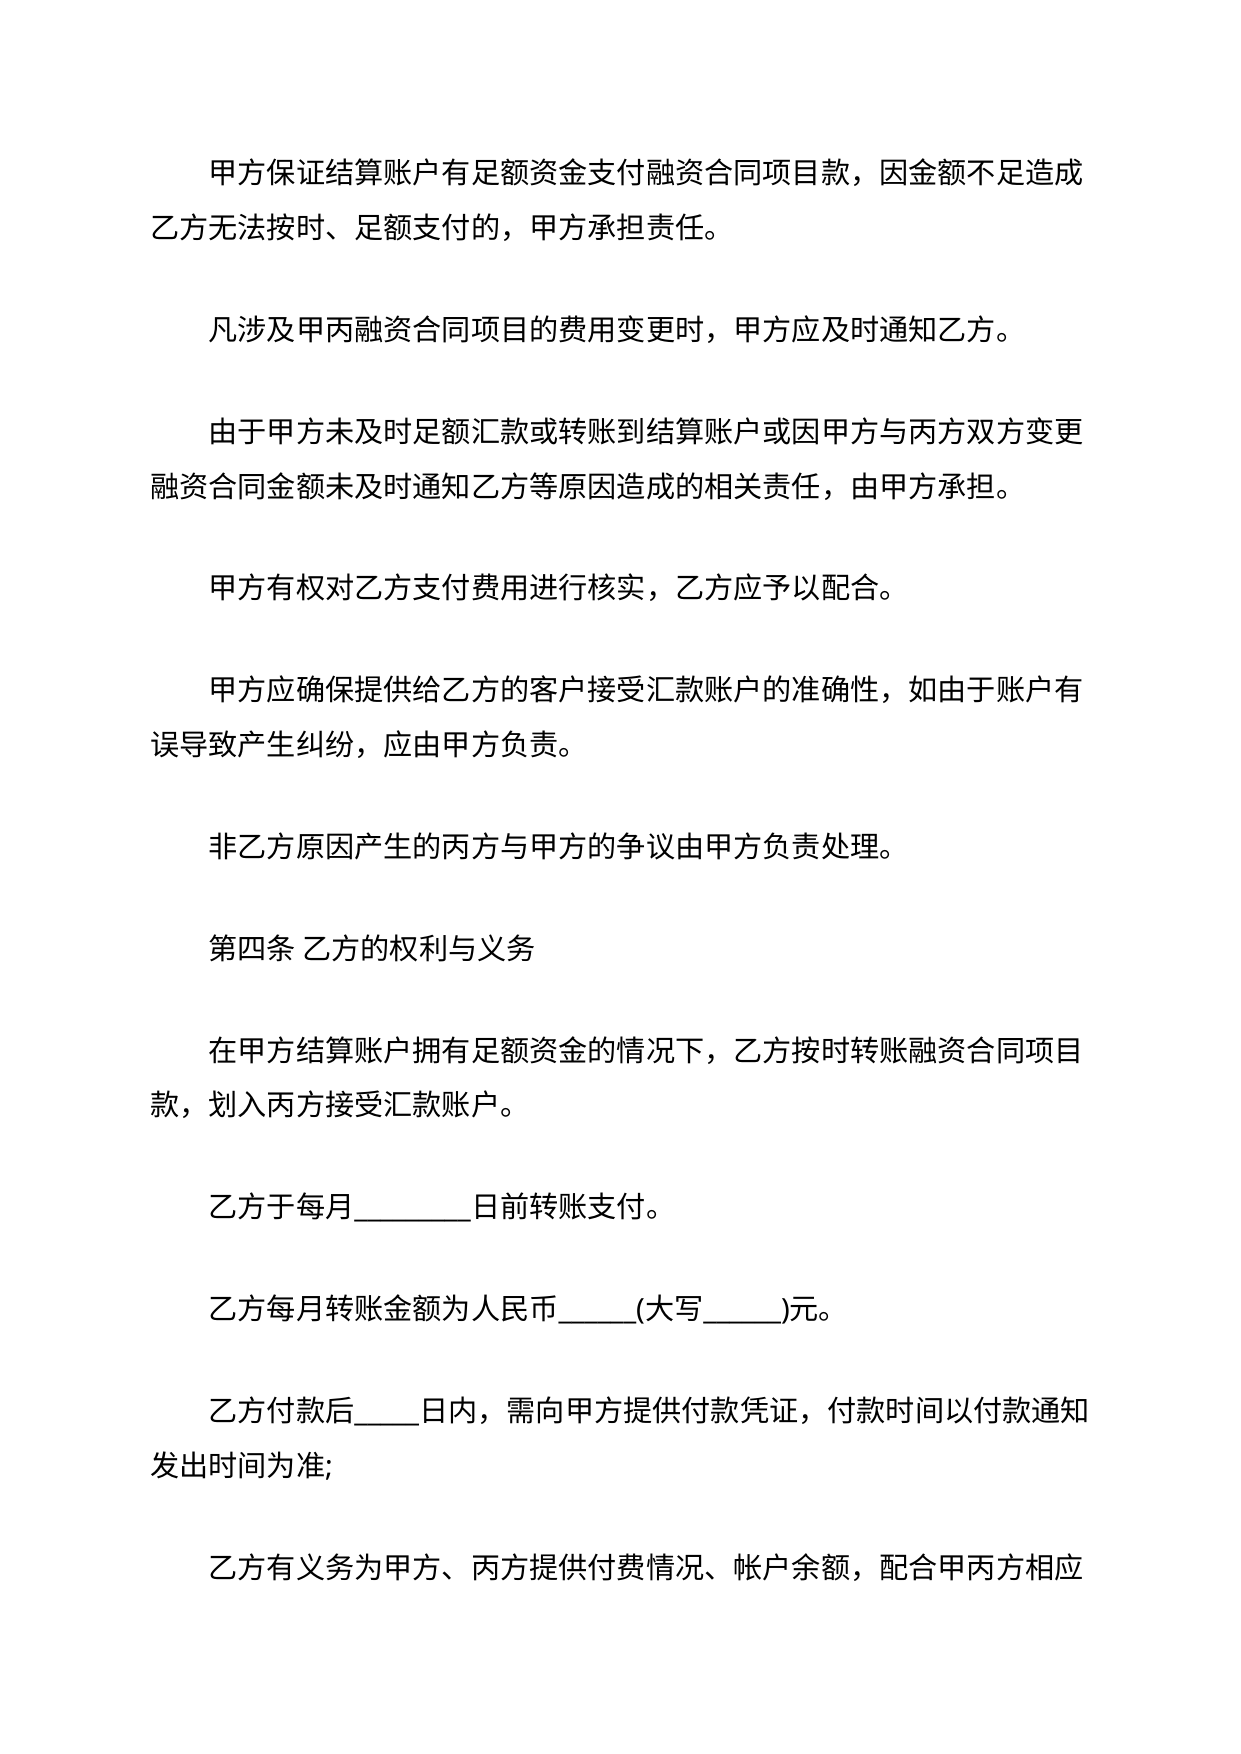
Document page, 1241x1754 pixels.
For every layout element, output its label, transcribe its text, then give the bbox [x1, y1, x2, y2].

text 第四条 乙方的权利与义务 [150, 925, 1090, 968]
text 甲方有权对乙方支付费用进行核实，乙方应予以配合。 [150, 565, 1090, 607]
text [150, 1545, 1090, 1587]
text 乙方每月转账金额为人民币______(大写______)元。 [150, 1286, 1090, 1328]
text 乙方于每月_________日前转账支付。 [150, 1184, 1090, 1226]
text 甲方保证结算账户有足额资金支付融资合同项目款，因金额不足造成乙方无法按时、足额支付的，甲方承担责任。 [150, 150, 1090, 247]
text 非乙方原因产生的丙方与甲方的争议由甲方负责处理。 [150, 823, 1090, 866]
text 在甲方结算账户拥有足额资金的情况下，乙方按时转账融资合同项目款，划入丙方接受汇款账户。 [150, 1027, 1090, 1124]
text 由于甲方未及时足额汇款或转账到结算账户或因甲方与丙方双方变更融资合同金额未及时通知乙方等原因造成的相关责任，由甲方承担。 [150, 408, 1090, 506]
text 乙方付款后_____日内，需向甲方提供付款凭证，付款时间以付款通知发出时间为准; [150, 1388, 1090, 1485]
text 凡涉及甲丙融资合同项目的费用变更时，甲方应及时通知乙方。 [150, 307, 1090, 349]
text 甲方应确保提供给乙方的客户接受汇款账户的准确性，如由于账户有误导致产生纠纷，应由甲方负责。 [150, 667, 1090, 764]
